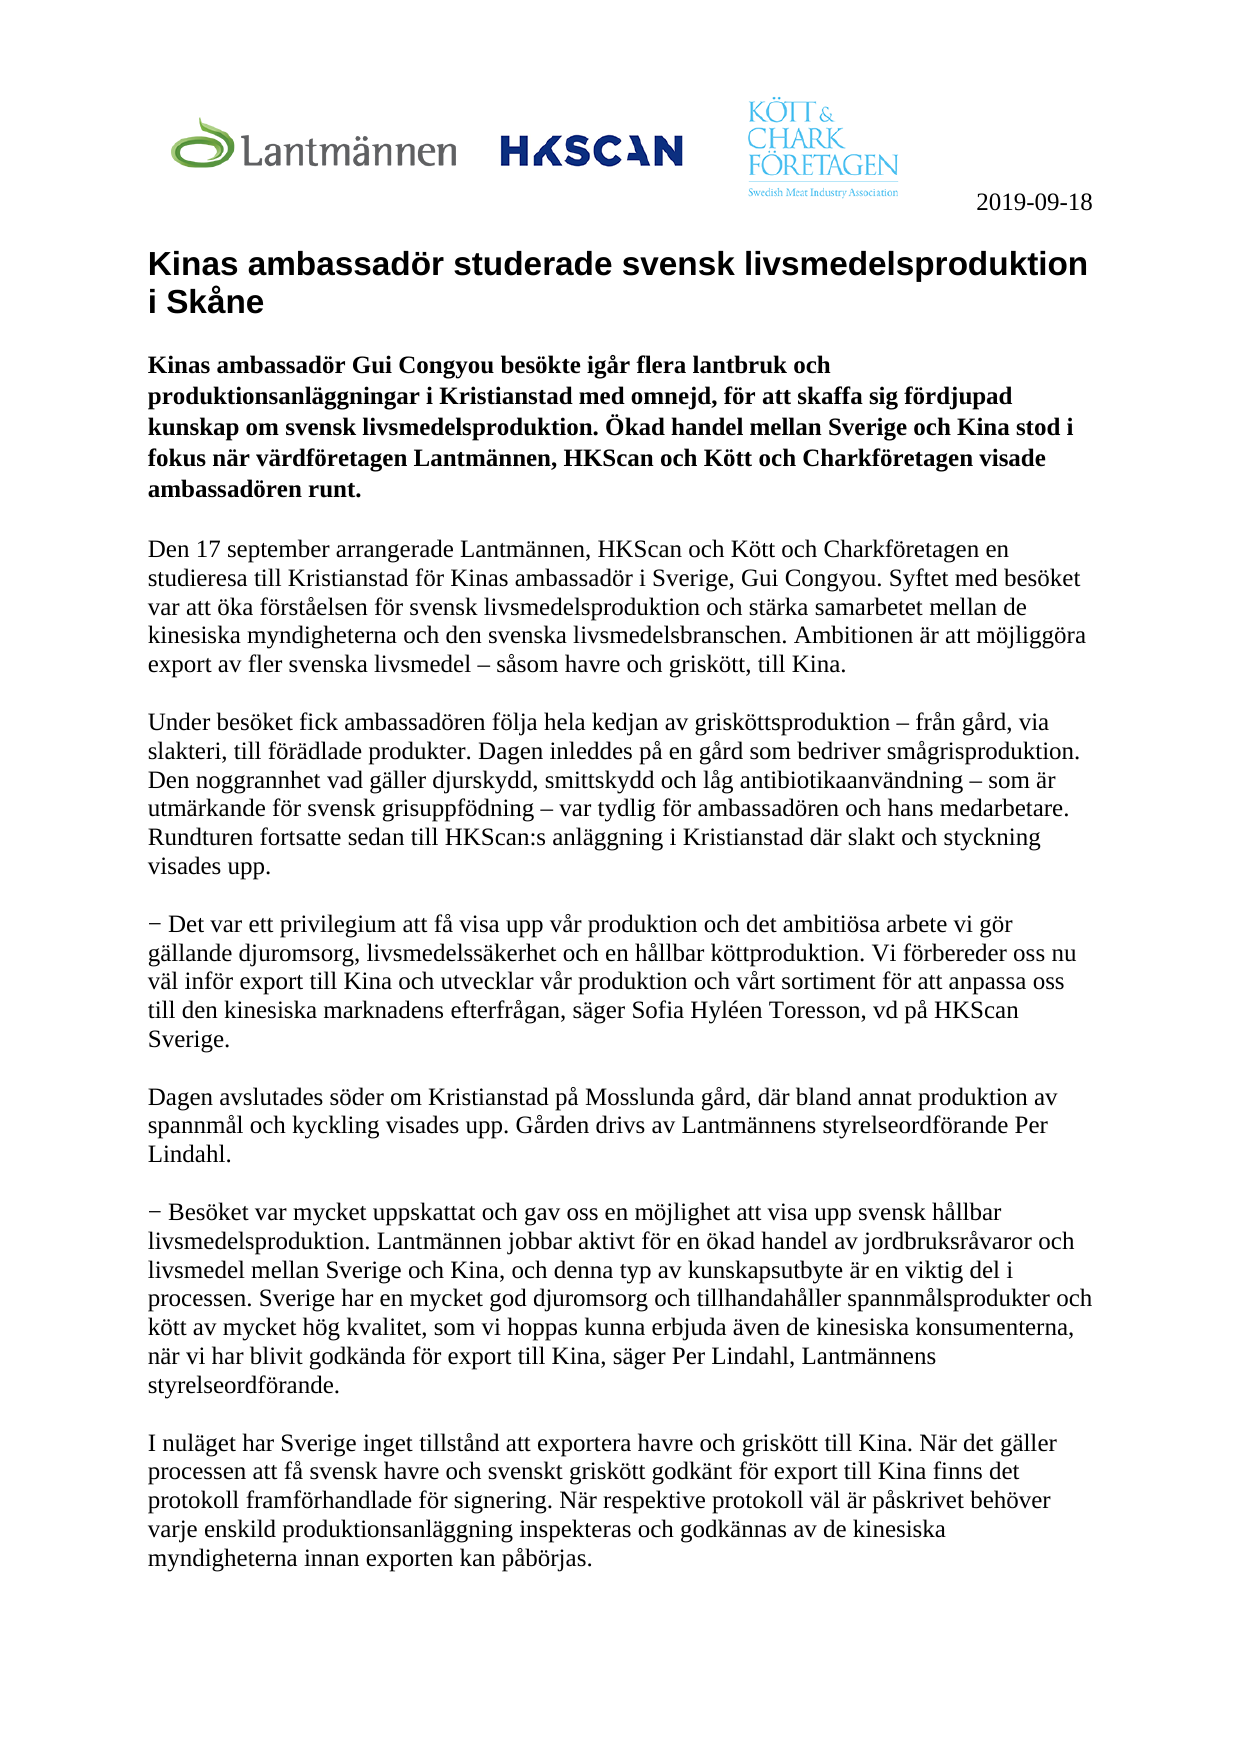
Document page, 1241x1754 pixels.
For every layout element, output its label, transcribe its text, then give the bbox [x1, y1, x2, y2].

text Under besöket fick ambassadören följa hela kedjan av grisköttsproduktion – från gård, via slakteri, till förädlade produkter. Dagen inleddes på en gård som bedriver smågrisproduktion. Den noggrannhet vad gäller djurskydd, smittskydd och låg antibiotikaanvändning – som är utmärkande för svensk grisuppfödning – var tydlig för ambassadören och hans medarbetare. Rundturen fortsatte sedan till HKScan:s anläggning i Kristianstad där slakt och styckning visades upp. [148, 707, 1093, 880]
text Dagen avslutades söder om Kristianstad på Mosslunda gård, där bland annat produktion av spannmål och kyckling visades upp. Gården drivs av Lantmännens styrelseordförande Per Lindahl. [148, 1082, 1093, 1168]
text Den 17 september arrangerade Lantmännen, HKScan och Kött och Charkföretagen en studieresa till Kristianstad för Kinas ambassadör i Sverige, Gui Congyou. Syftet med besöket var att öka förståelsen för svensk livsmedelsproduktion och stärka samarbetet mellan de kinesiska myndigheterna och den svenska livsmedelsbranschen. Ambitionen är att möjliggöra export av fler svenska livsmedel – såsom havre och griskött, till Kina. [148, 534, 1093, 678]
text Kinas ambassadör studerade svensk livsmedelsproduktion i Skåne [148, 244, 1093, 321]
text I nuläget har Sverige inget tillstånd att exportera havre och griskött till Kina. När det gäller processen att få svensk havre och svenskt griskött godkänt för export till Kina finns det protokoll framförhandlade för signering. När respektive protokoll väl är påskrivet behöver varje enskild produktionsanläggning inspekteras och godkännas av de kinesiska myndigheterna innan exporten kan påbörjas. [148, 1428, 1093, 1571]
picture [147, 73, 925, 211]
text − Det var ett privilegium att få visa upp vår produktion och det ambitiösa arbete vi gör gällande djuromsorg, livsmedelssäkerhet och en hållbar köttproduktion. Vi förbereder oss nu väl inför export till Kina och utvecklar vår produktion och vårt sortiment för att anpassa oss till den kinesiska marknadens efterfrågan, säger Sofia Hyléen Toresson, vd på HKScan Sverige. [148, 909, 1093, 1053]
text Kinas ambassadör Gui Congyou besökte igår flera lantbruk och produktionsanläggningar i Kristianstad med omnejd, för att skaffa sig fördjupad kunskap om svensk livsmedelsproduktion. Ökad handel mellan Sverige och Kina stod i fokus när värdföretagen Lantmännen, HKScan och Kött och Charkföretagen visade ambassadören runt. [148, 350, 1093, 503]
text − Besöket var mycket uppskattat och gav oss en möjlighet att visa upp svensk hållbar livsmedelsproduktion. Lantmännen jobbar aktivt för en ökad handel av jordbruksråvaror och livsmedel mellan Sverige och Kina, och denna typ av kunskapsutbyte är en viktig del i processen. Sverige har en mycket god djuromsorg och tillhandahåller spannmålsprodukter och kött av mycket hög kvalitet, som vi hoppas kunna erbjuda även de kinesiska konsumenterna, när vi har blivit godkända för export till Kina, säger Per Lindahl, Lantmännens styrelseordförande. [148, 1197, 1093, 1398]
